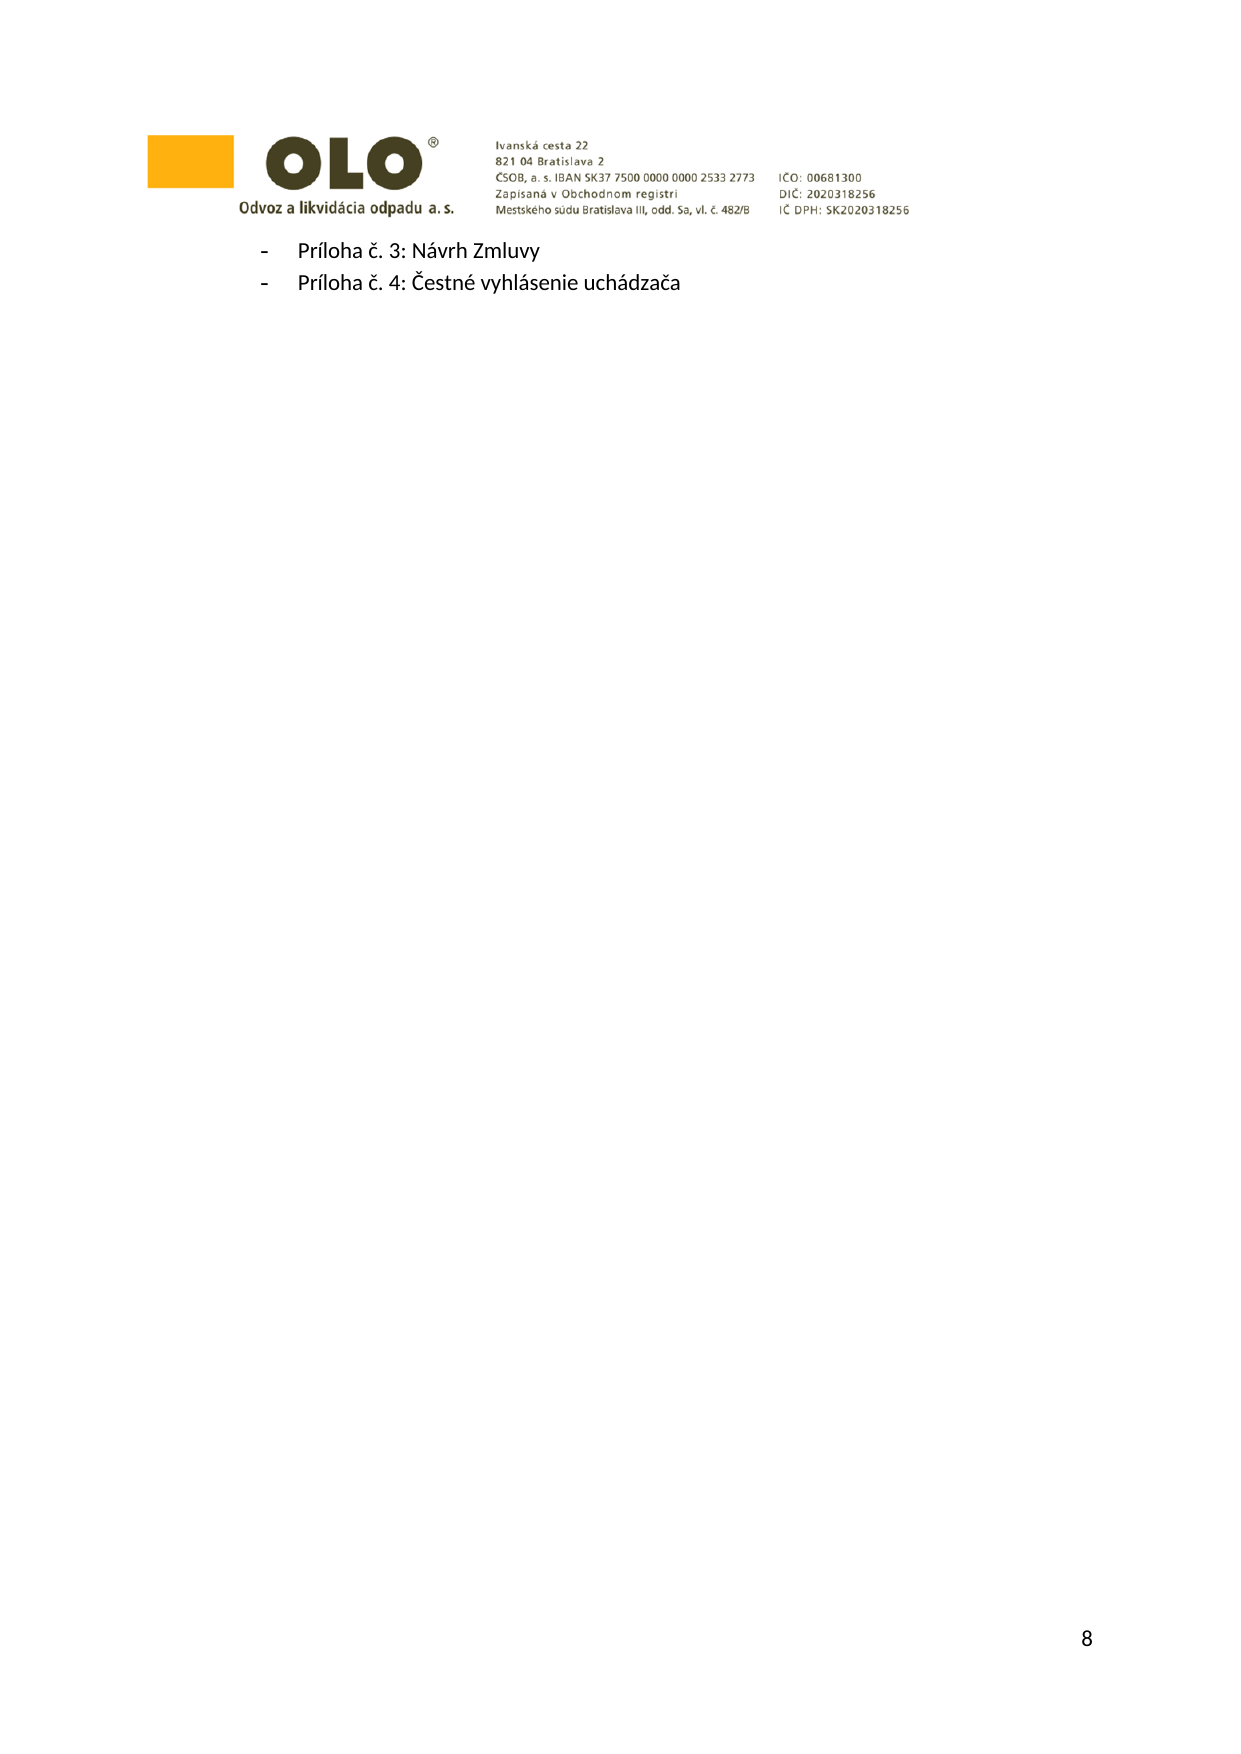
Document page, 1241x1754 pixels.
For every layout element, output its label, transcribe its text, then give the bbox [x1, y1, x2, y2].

picture [147, 73, 1093, 236]
list Príloha č. 3: Návrh Zmluvy [260, 236, 1093, 264]
list Príloha č. 4: Čestné vyhlásenie uchádzača [260, 267, 1093, 296]
